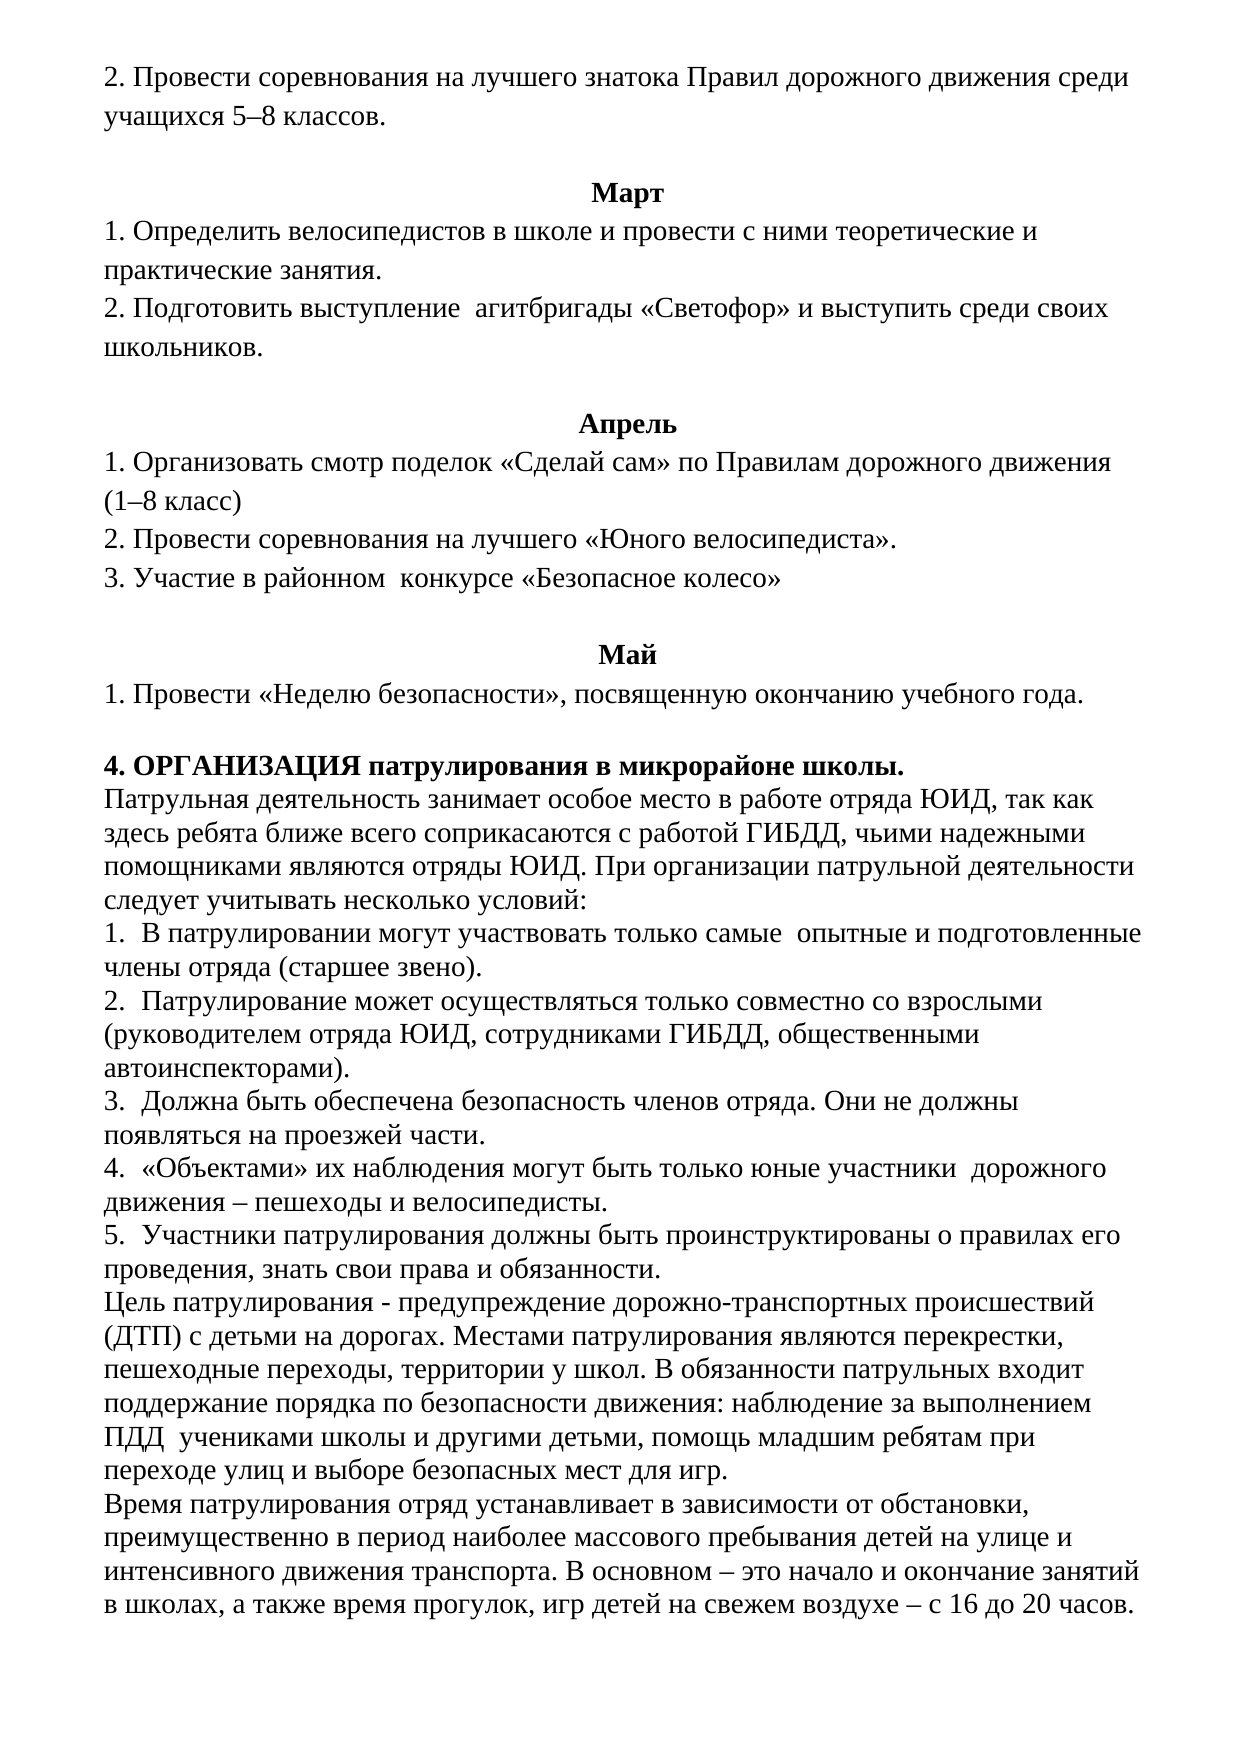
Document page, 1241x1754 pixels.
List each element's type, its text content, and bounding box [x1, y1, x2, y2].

text 1. Организовать смотр поделок «Сделай сам» по Правилам дорожного движения (1–8 класс) [103, 444, 1152, 517]
text 3. Участие в районном конкурсе «Безопасное колесо» [103, 560, 1152, 594]
text 4. ОРГАНИЗАЦИЯ патрулирования в микрорайоне школы. [103, 748, 1152, 781]
text 1. Провести «Неделю безопасности», посвященную окончанию учебного года. [103, 676, 1152, 709]
text Патрульная деятельность занимает особое место в работе отряда ЮИД, так как здесь ребята ближе всего соприкасаются с работой ГИБДД, чьими надежными помощниками являются отряды ЮИД. При организации патрульной деятельности следует учитывать несколько условий: [103, 781, 1152, 916]
text 2. Провести соревнования на лучшего «Юного велосипедиста». [103, 522, 1152, 555]
text 2. Подготовить выступление агитбригады «Светофор» и выступить среди своих школьников. [103, 290, 1152, 362]
list «Объектами» их наблюдения могут быть только юные участники дорожного движения – пешеходы и велосипедисты. [103, 1150, 1152, 1217]
text Март [103, 175, 1152, 208]
text Цель патрулирования - предупреждение дорожно-транспортных происшествий (ДТП) с детьми на дорогах. Местами патрулирования являются перекрестки, пешеходные переходы, территории у школ. В обязанности патрульных входит поддержание порядка по безопасности движения: наблюдение за выполнением ПДД учениками школы и другими детьми, помощь младшим ребятам при переходе улиц и выборе безопасных мест для игр. [103, 1284, 1152, 1486]
list Должна быть обеспечена безопасность членов отряда. Они не должны появляться на проезжей части. [103, 1083, 1152, 1150]
text 2. Провести соревнования на лучшего знатока Правил дорожного движения среди учащихся 5–8 классов. [103, 59, 1152, 131]
text Время патрулирования отряд устанавливает в зависимости от обстановки, преимущественно в период наиболее массового пребывания детей на улице и интенсивного движения транспорта. В основном – это начало и окончание занятий в школах, а также время прогулок, игр детей на свежем воздухе – с 16 до 20 часов. [103, 1486, 1152, 1620]
list В патрулировании могут участвовать только самые опытные и подготовленные члены отряда (старшее звено). [103, 916, 1152, 983]
list Патрулирование может осуществляться только совместно со взрослыми (руководителем отряда ЮИД, сотрудниками ГИБДД, общественными автоинспекторами). [103, 983, 1152, 1083]
text 1. Определить велосипедистов в школе и провести с ними теоретические и практические занятия. [103, 213, 1152, 285]
list Участники патрулирования должны быть проинструктированы о правилах его проведения, знать свои права и обязанности. [103, 1217, 1152, 1284]
text Апрель [103, 406, 1152, 439]
text Май [103, 637, 1152, 671]
